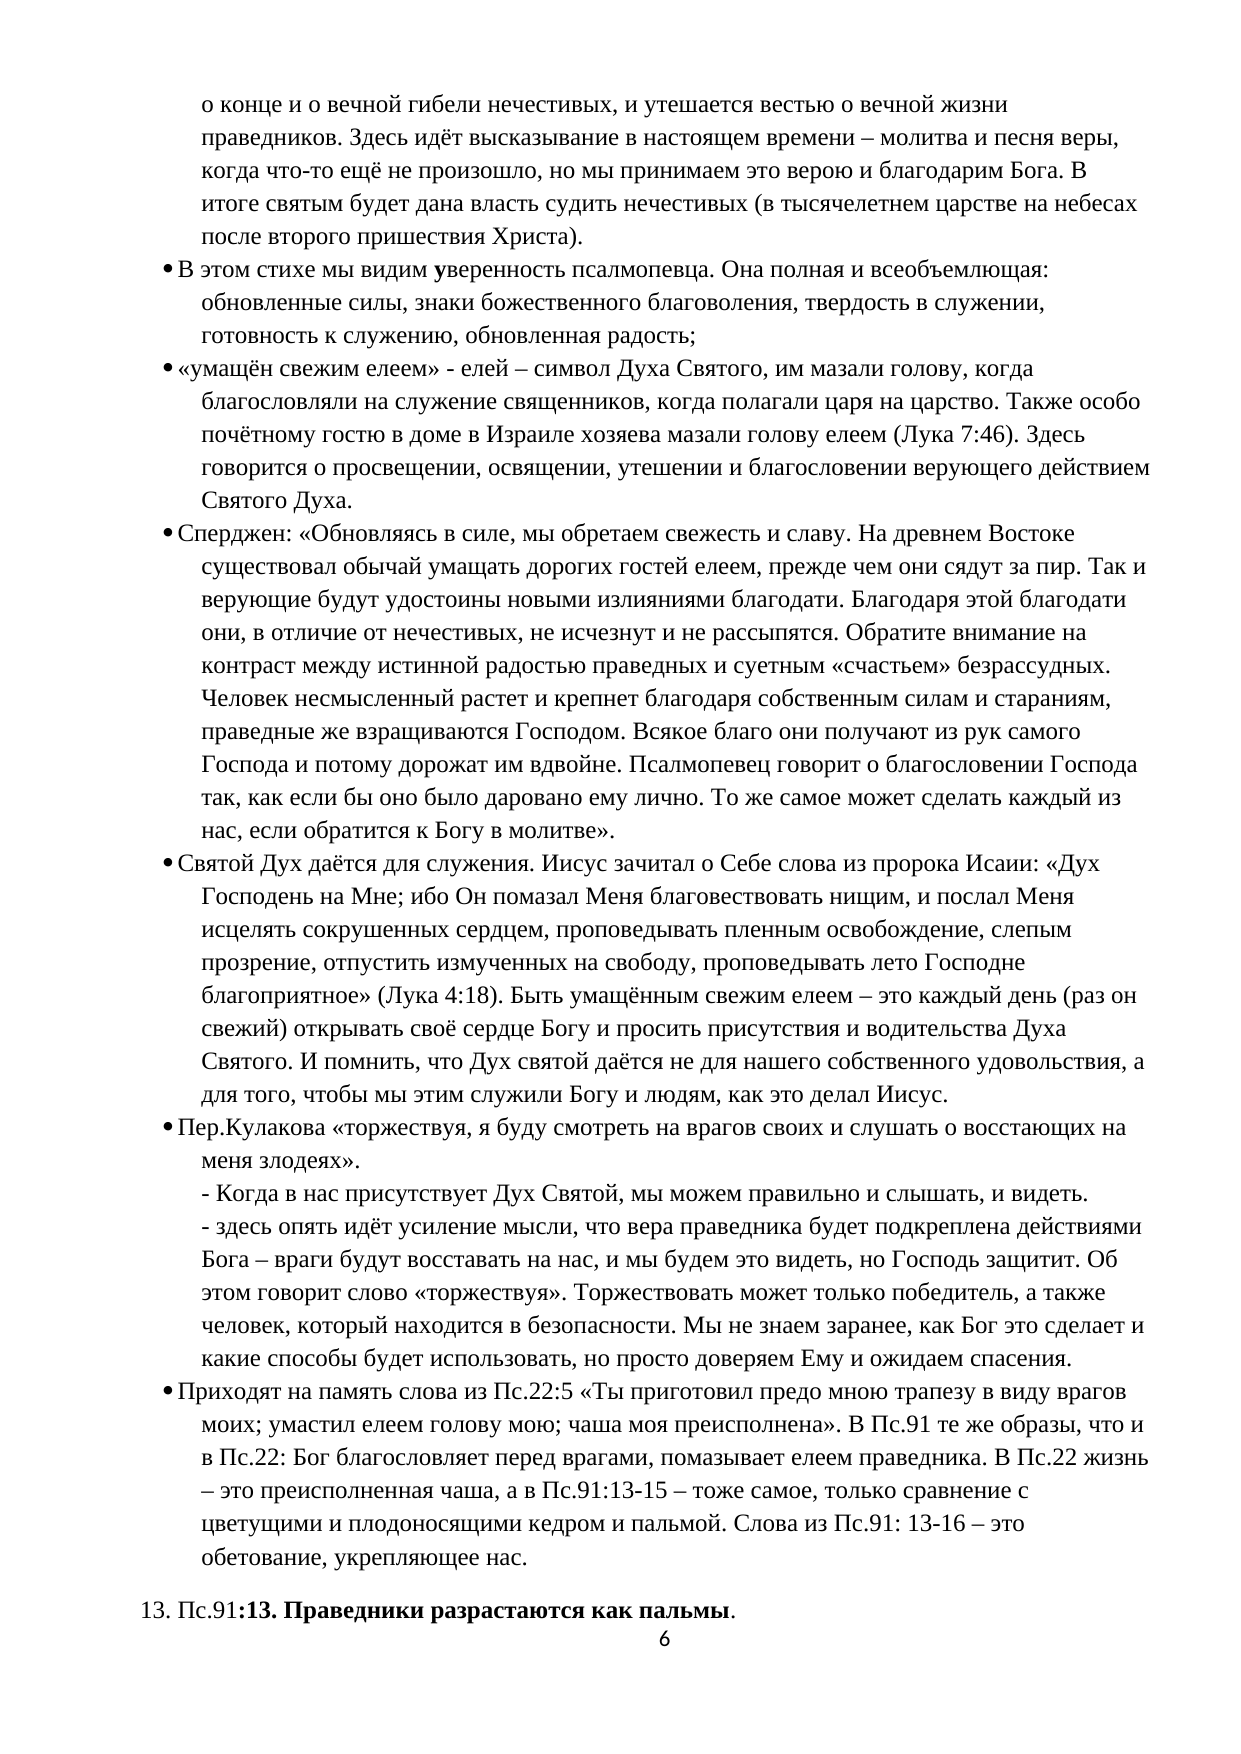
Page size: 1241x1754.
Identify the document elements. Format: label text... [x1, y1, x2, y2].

list Святой Дух даётся для служения. Иисус зачитал о Себе слова из пророка Исаии: «Дух Господень на Мне; ибо Он помазал Меня благовествовать нищим, и послал Меня исцелять сокрушенных сердцем, проповедывать пленным освобождение, слепым прозрение, отпустить измученных на свободу, проповедывать лето Господне благоприятное» (Лука 4:18). Быть умащённым свежим елеем – это каждый день (раз он свежий) открывать своё сердце Богу и просить присутствия и водительства Духа Святого. И помнить, что Дух святой даётся не для нашего собственного удовольствия, а для того, чтобы мы этим служили Богу и людям, как это делал Иисус. [163, 848, 1152, 1108]
list Пс.91:13. Праведники разрастаются как пальмы. [140, 1595, 1152, 1624]
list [163, 89, 1152, 249]
list - Когда в нас присутствует Дух Святой, мы можем правильно и слышать, и видеть. [201, 1178, 1152, 1207]
list - здесь опять идёт усиление мысли, что вера праведника будет подкреплена действиями Бога – враги будут восставать на нас, и мы будем это видеть, но Господь защитит. Об этом говорит слово «торжествуя». Торжествовать может только победитель, а также человек, который находится в безопасности. Мы не знаем заранее, как Бог это сделает и какие способы будет использовать, но просто доверяем Ему и ожидаем спасения. [201, 1211, 1152, 1372]
list В этом стихе мы видим уверенность псалмопевца. Она полная и всеобъемлющая: обновленные силы, знаки божественного благоволения, твердость в служении, готовность к служению, обновленная радость; [163, 254, 1152, 348]
list Приходят на память слова из Пс.22:5 «Ты приготовил предо мною трапезу в виду врагов моих; умастил елеем голову мою; чаша моя преисполнена». В Пс.91 те же образы, что и в Пс.22: Бог благословляет перед врагами, помазывает елеем праведника. В Пс.22 жизнь – это преисполненная чаша, а в Пс.91:13-15 – тоже самое, только сравнение с цветущими и плодоносящими кедром и пальмой. Слова из Пс.91: 13-16 – это обетование, укрепляющее нас. [163, 1376, 1152, 1570]
list Пер.Кулакова «торжествуя, я буду смотреть на врагов своих и слушать о восстающих на меня злодеях». [163, 1112, 1152, 1174]
list Сперджен: «Обновляясь в силе, мы обретаем свежесть и славу. На древнем Востоке существовал обычай умащать дорогих гостей елеем, прежде чем они сядут за пир. Так и верующие будут удостоины новыми излияниями благодати. Благодаря этой благодати они, в отличие от нечестивых, не исчезнут и не рассыпятся. Обратите внимание на контраст между истинной радостью праведных и суетным «счастьем» безрассудных. Человек несмысленный растет и крепнет благодаря собственным силам и стараниям, праведные же взращиваются Господом. Всякое благо они получают из рук самого Господа и потому дорожат им вдвойне. Псалмопевец говорит о благословении Господа так, как если бы оно было даровано ему лично. То же самое может сделать каждый из нас, если обратится к Богу в молитве». [163, 518, 1152, 844]
list «умащён свежим елеем» - елей – символ Духа Святого, им мазали голову, когда благословляли на служение священников, когда полагали царя на царство. Также особо почётному гостю в доме в Израиле хозяева мазали голову елеем (Лука 7:46). Здесь говорится о просвещении, освящении, утешении и благословении верующего действием Святого Духа. [163, 353, 1152, 514]
